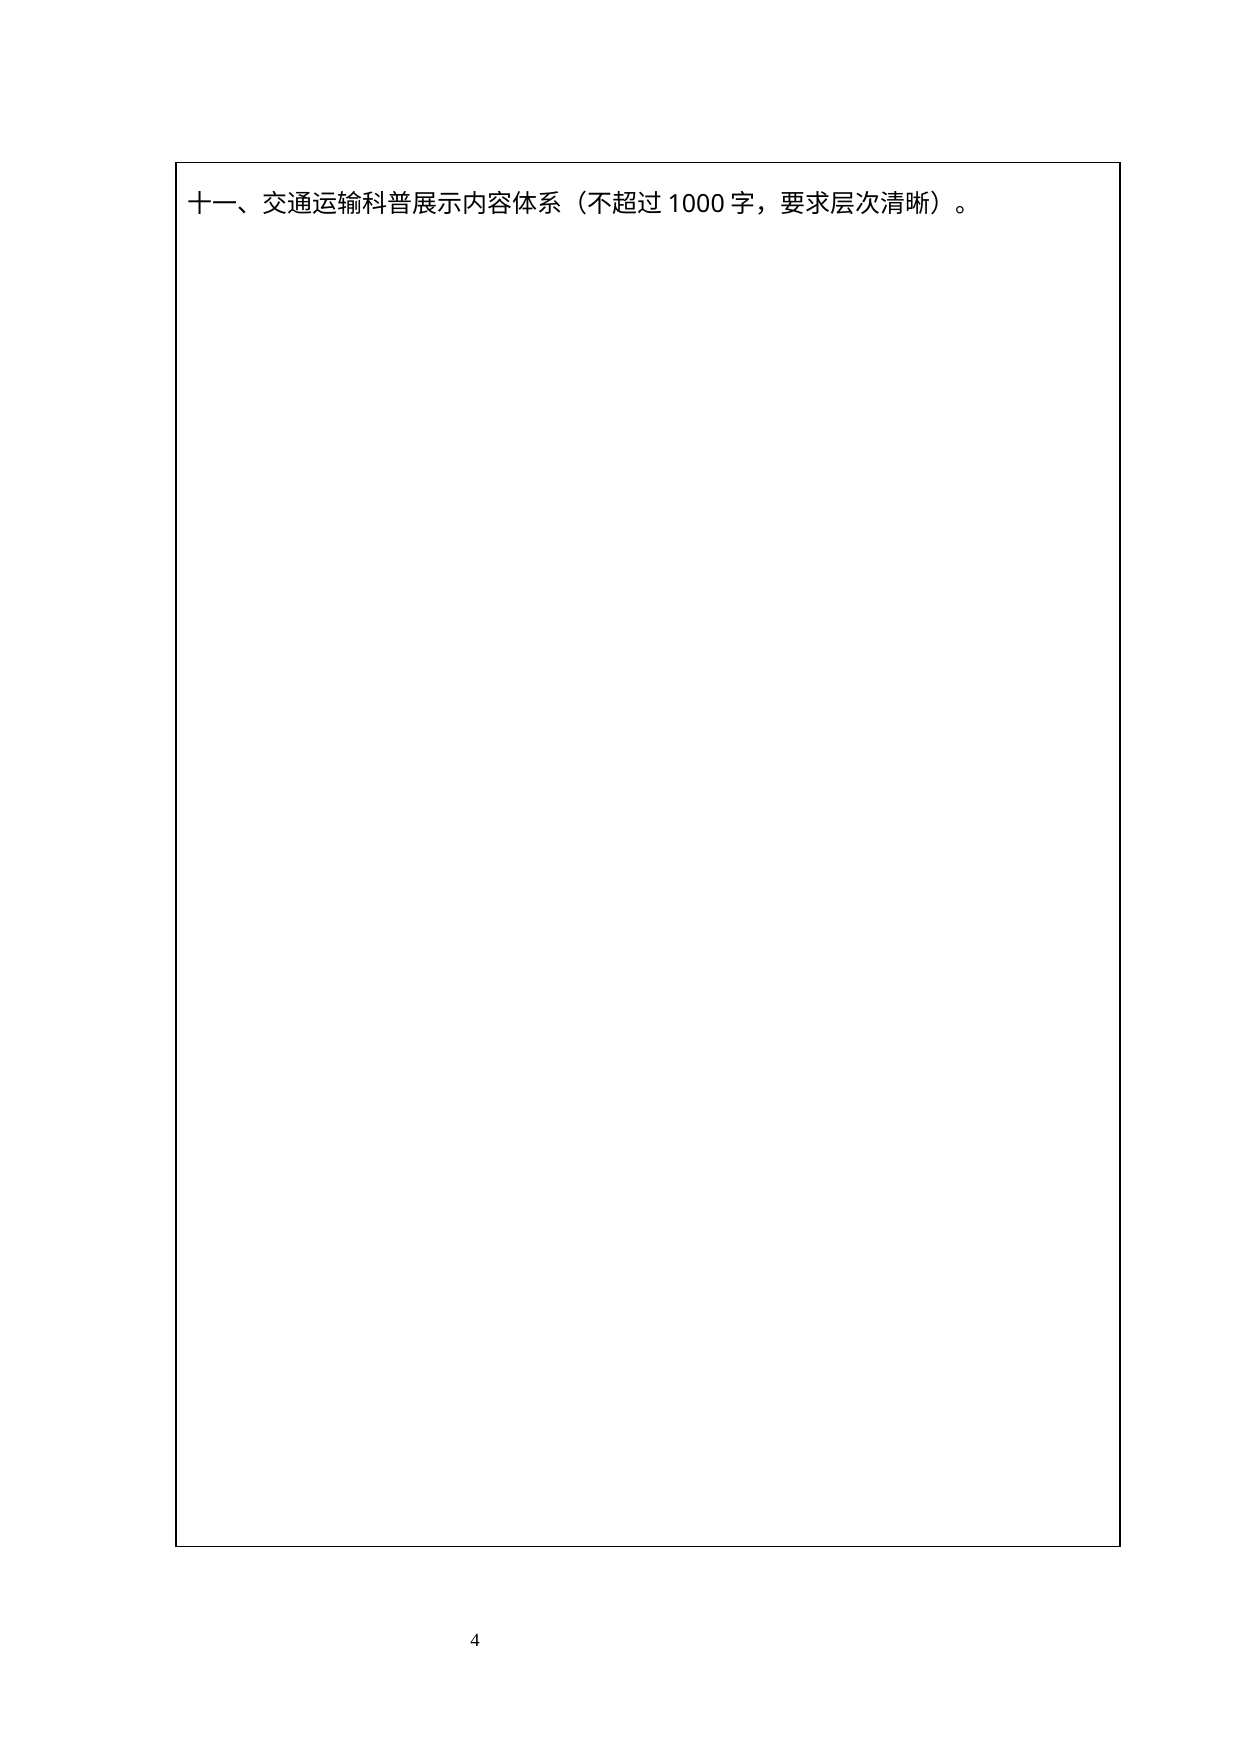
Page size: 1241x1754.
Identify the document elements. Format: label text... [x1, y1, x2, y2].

table_cell 十一、交通运输科普展示内容体系（不超过1000字，要求层次清晰）。 [177, 163, 1119, 1546]
